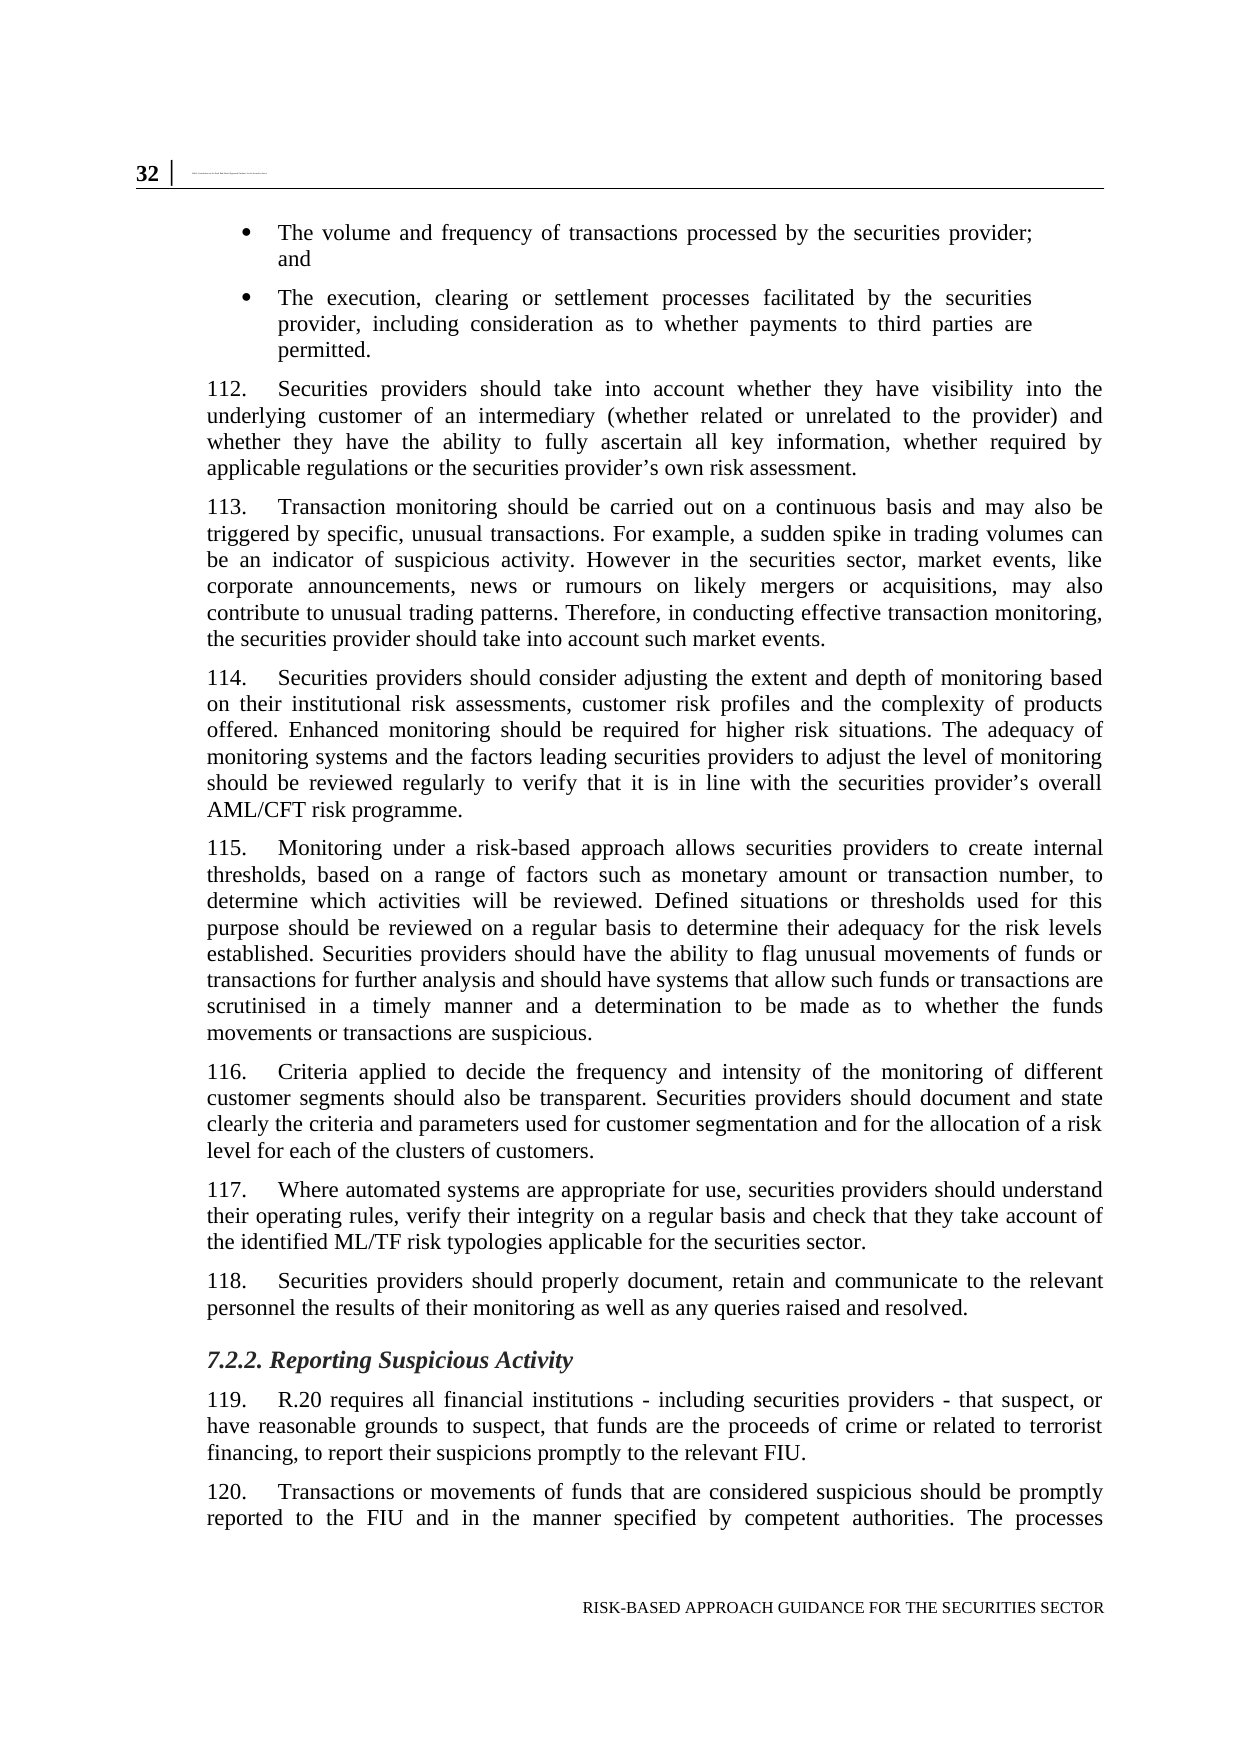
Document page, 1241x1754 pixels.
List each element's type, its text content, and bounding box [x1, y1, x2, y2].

text Securities providers should consider adjusting the extent and depth of monitoring based on their institutional risk assessments, customer risk profiles and the complexity of products offered. Enhanced monitoring should be required for higher risk situations. The adequacy of monitoring systems and the factors leading securities providers to adjust the level of monitoring should be reviewed regularly to verify that it is in line with the securities provider’s overall AML/CFT risk programme. [207, 664, 1104, 822]
list The volume and frequency of transactions processed by the securities provider; and [242, 218, 1033, 271]
text Where automated systems are appropriate for use, securities providers should understand their operating rules, verify their integrity on a regular basis and check that they take account of the identified ML/TF risk typologies applicable for the securities sector. [207, 1176, 1104, 1255]
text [207, 1478, 1104, 1531]
text Criteria applied to decide the frequency and intensity of the monitoring of different customer segments should also be transparent. Securities providers should document and state clearly the criteria and parameters used for customer segmentation and for the allocation of a risk level for each of the clusters of customers. [207, 1058, 1104, 1163]
text Transaction monitoring should be carried out on a continuous basis and may also be triggered by specific, unusual transactions. For example, a sudden spike in trading volumes can be an indicator of suspicious activity. However in the securities sector, market events, like corporate announcements, news or rumours on likely mergers or acquisitions, may also contribute to unusual trading patterns. Therefore, in conducting effective transaction monitoring, the securities provider should take into account such market events. [207, 493, 1104, 651]
text Monitoring under a risk-based approach allows securities providers to create internal thresholds, based on a range of factors such as monetary amount or transaction number, to determine which activities will be reviewed. Defined situations or thresholds used for this purpose should be reviewed on a regular basis to determine their adequacy for the risk levels established. Securities providers should have the ability to flag unusual movements of funds or transactions for further analysis and should have systems that allow such funds or transactions are scrutinised in a timely manner and a determination to be made as to whether the funds movements or transactions are suspicious. [207, 834, 1104, 1045]
subtitle Reporting Suspicious Activity [207, 1345, 1033, 1374]
list The execution, clearing or settlement processes facilitated by the securities provider, including consideration as to whether payments to third parties are permitted. [242, 284, 1033, 363]
text Securities providers should properly document, retain and communicate to the relevant personnel the results of their monitoring as well as any queries raised and resolved. [207, 1267, 1104, 1320]
text Securities providers should take into account whether they have visibility into the underlying customer of an intermediary (whether related or unrelated to the provider) and whether they have the ability to fully ascertain all key information, whether required by applicable regulations or the securities provider’s own risk assessment. [207, 375, 1104, 481]
text R.20 requires all financial institutions - including securities providers - that suspect, or have reasonable grounds to suspect, that funds are the proceeds of crime or related to terrorist financing, to report their suspicions promptly to the relevant FIU. [207, 1386, 1104, 1465]
